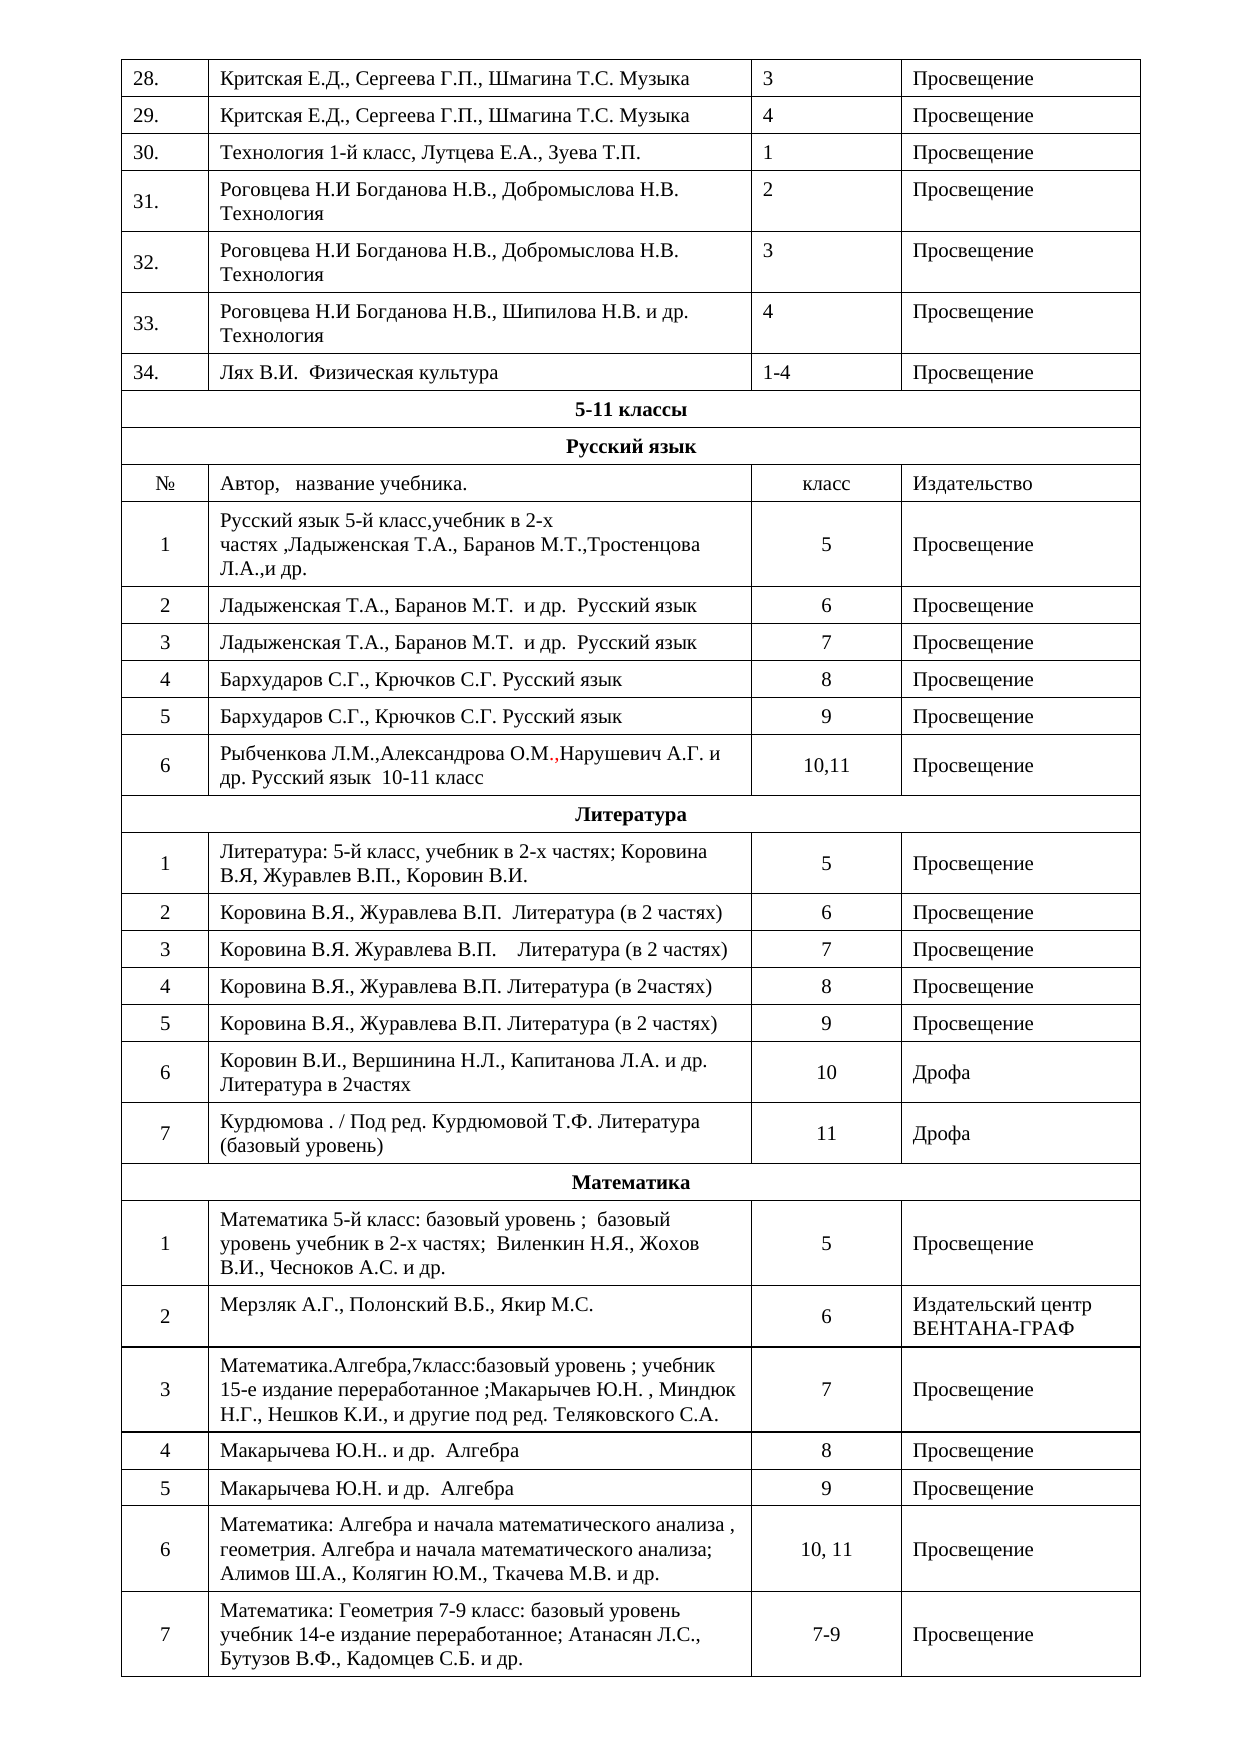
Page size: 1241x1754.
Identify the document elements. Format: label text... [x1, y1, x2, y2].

table_cell 2 [122, 1286, 208, 1346]
table_cell Просвещение [902, 1005, 1140, 1041]
table_cell Просвещение [902, 171, 1140, 231]
table_cell Просвещение [902, 97, 1140, 133]
table_cell Ладыженская Т.А., Баранов М.Т. и др. Русский язык [209, 587, 751, 623]
table_cell Просвещение [902, 232, 1140, 292]
table_cell 5 [752, 1201, 901, 1285]
table_cell 1 [122, 833, 208, 893]
table_cell [122, 354, 208, 390]
table_cell Просвещение [902, 354, 1140, 390]
table_cell 1-4 [752, 354, 901, 390]
table_cell [122, 171, 208, 231]
table_cell класс [752, 465, 901, 501]
table_cell 3 [752, 60, 901, 96]
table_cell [209, 97, 751, 133]
table_cell Просвещение [902, 698, 1140, 734]
table_cell [122, 60, 208, 96]
table_cell Курдюмова . / Под ред. Курдюмовой Т.Ф. Литература (базовый уровень) [209, 1103, 751, 1163]
table_cell Просвещение [902, 1470, 1140, 1505]
table_cell Издательский центр ВЕНТАНА-ГРАФ [902, 1286, 1140, 1346]
table_cell Просвещение [902, 624, 1140, 660]
table_cell Дрофа [902, 1042, 1140, 1102]
table_cell Литература: 5-й класс, учебник в 2-х частях; Коровина В.Я, Журавлев В.П., Коровин В.И. [209, 833, 751, 893]
table_cell 1 [122, 502, 208, 586]
table_cell Просвещение [902, 894, 1140, 930]
table_cell 5 [122, 1005, 208, 1041]
table_cell Русский язык 5-й класс,учебник в 2-х частях ,Ладыженская Т.А., Баранов М.Т.,Тростенцова Л.А.,и др. [209, 502, 751, 586]
table_cell [122, 134, 208, 170]
table_cell Роговцева Н.И Богданова Н.В., Добромыслова Н.В. Технология [209, 232, 751, 292]
table_cell Дрофа [902, 1103, 1140, 1163]
table_cell 8 [752, 1433, 901, 1468]
table_cell Математика: Геометрия 7-9 класс: базовый уровень учебник 14-е издание переработанное; Атанасян Л.С., Бутузов В.Ф., Кадомцев С.Б. и др. [209, 1592, 751, 1676]
table_cell 7-9 [752, 1592, 901, 1676]
table_cell № [122, 465, 208, 501]
table_cell Мерзляк А.Г., Полонский В.Б., Якир М.С. [209, 1286, 751, 1346]
table_cell Роговцева Н.И Богданова Н.В., Добромыслова Н.В. Технология [209, 171, 751, 231]
table_cell Просвещение [902, 502, 1140, 586]
table_cell Просвещение [902, 293, 1140, 353]
table_cell Просвещение [902, 735, 1140, 795]
table_cell Роговцева Н.И Богданова Н.В., Шипилова Н.В. и др. Технология [209, 293, 751, 353]
table_cell 7 [752, 1348, 901, 1431]
table_cell 6 [752, 587, 901, 623]
table_cell Бархударов С.Г., Крючков С.Г. Русский язык [209, 698, 751, 734]
table_cell 7 [122, 1103, 208, 1163]
table_cell 2 [122, 894, 208, 930]
table_cell 5 [752, 833, 901, 893]
table_cell Технология 1-й класс, Лутцева Е.А., Зуева Т.П. [209, 134, 751, 170]
table_cell Просвещение [902, 1506, 1140, 1591]
table_cell 3 [122, 624, 208, 660]
table_cell 5 [122, 698, 208, 734]
table_cell 6 [752, 894, 901, 930]
table_cell 2 [752, 171, 901, 231]
table_cell 5 [122, 1470, 208, 1505]
table_cell 3 [752, 232, 901, 292]
table_cell Коровина В.Я., Журавлева В.П. Литература (в 2частях) [209, 968, 751, 1004]
table_cell 10,11 [752, 735, 901, 795]
table_cell 6 [122, 1042, 208, 1102]
table_cell Математика: Алгебра и начала математического анализа , геометрия. Алгебра и начала математического анализа; Алимов Ш.А., Колягин Ю.М., Ткачева М.В. и др. [209, 1506, 751, 1591]
table_cell Коровина В.Я., Журавлева В.П. Литература (в 2 частях) [209, 894, 751, 930]
table_cell 7 [752, 624, 901, 660]
table_cell Ладыженская Т.А., Баранов М.Т. и др. Русский язык [209, 624, 751, 660]
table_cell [209, 60, 751, 96]
table_cell 4 [122, 968, 208, 1004]
table_cell 7 [122, 1592, 208, 1676]
table_cell 4 [122, 661, 208, 697]
table_cell 9 [752, 698, 901, 734]
table_cell Коровин В.И., Вершинина Н.Л., Капитанова Л.А. и др. Литература в 2частях [209, 1042, 751, 1102]
table_cell 5 [752, 502, 901, 586]
table_cell [122, 293, 208, 353]
table_cell 2 [122, 587, 208, 623]
table_cell 4 [122, 1433, 208, 1468]
table_cell Математика [122, 1164, 1140, 1200]
table_cell 3 [122, 931, 208, 967]
table_cell Литература [122, 796, 1140, 832]
table_cell 6 [752, 1286, 901, 1346]
table_cell 7 [752, 931, 901, 967]
table_cell 6 [122, 735, 208, 795]
table_cell Издательство [902, 465, 1140, 501]
table_cell 4 [752, 97, 901, 133]
table_cell 3 [122, 1348, 208, 1431]
table_cell Просвещение [902, 1592, 1140, 1676]
table_cell Автор, название учебника. [209, 465, 751, 501]
table_cell Просвещение [902, 1433, 1140, 1468]
table_cell Коровина В.Я. Журавлева В.П. Литература (в 2 частях) [209, 931, 751, 967]
table_cell Коровина В.Я., Журавлева В.П. Литература (в 2 частях) [209, 1005, 751, 1041]
table_cell Макарычева Ю.Н.. и др. Алгебра [209, 1433, 751, 1468]
table_cell 11 [752, 1103, 901, 1163]
table_cell 5-11 классы [122, 391, 1140, 427]
table_cell [122, 97, 208, 133]
table_cell Просвещение [902, 931, 1140, 967]
table_cell Просвещение [902, 1348, 1140, 1431]
table_cell 10, 11 [752, 1506, 901, 1591]
table_cell 9 [752, 1005, 901, 1041]
table_cell Лях В.И. Физическая культура [209, 354, 751, 390]
table_cell 10 [752, 1042, 901, 1102]
table_cell Просвещение [902, 661, 1140, 697]
table_cell Русский язык [122, 428, 1140, 464]
table_cell Рыбченкова Л.М.,Александрова О.М.,Нарушевич А.Г. и др. Русский язык 10-11 класс [209, 735, 751, 795]
table_cell 9 [752, 1470, 901, 1505]
table_cell Просвещение [902, 134, 1140, 170]
table_cell Просвещение [902, 833, 1140, 893]
table_cell Макарычева Ю.Н. и др. Алгебра [209, 1470, 751, 1505]
table_cell 1 [752, 134, 901, 170]
table_cell 8 [752, 661, 901, 697]
table_cell Бархударов С.Г., Крючков С.Г. Русский язык [209, 661, 751, 697]
table_cell [122, 232, 208, 292]
table_cell 8 [752, 968, 901, 1004]
table_cell 4 [752, 293, 901, 353]
table_cell Просвещение [902, 60, 1140, 96]
table_cell 1 [122, 1201, 208, 1285]
table_cell 6 [122, 1506, 208, 1591]
table_cell Просвещение [902, 587, 1140, 623]
table_cell Математика.Алгебра,7класс:базовый уровень ; учебник 15-е издание переработанное ;Макарычев Ю.Н. , Миндюк Н.Г., Нешков К.И., и другие под ред. Теляковского С.А. [209, 1348, 751, 1431]
table_cell Просвещение [902, 968, 1140, 1004]
table_cell Математика 5-й класс: базовый уровень ; базовый уровень учебник в 2-х частях; Виленкин Н.Я., Жохов В.И., Чесноков А.С. и др. [209, 1201, 751, 1285]
table_cell Просвещение [902, 1201, 1140, 1285]
